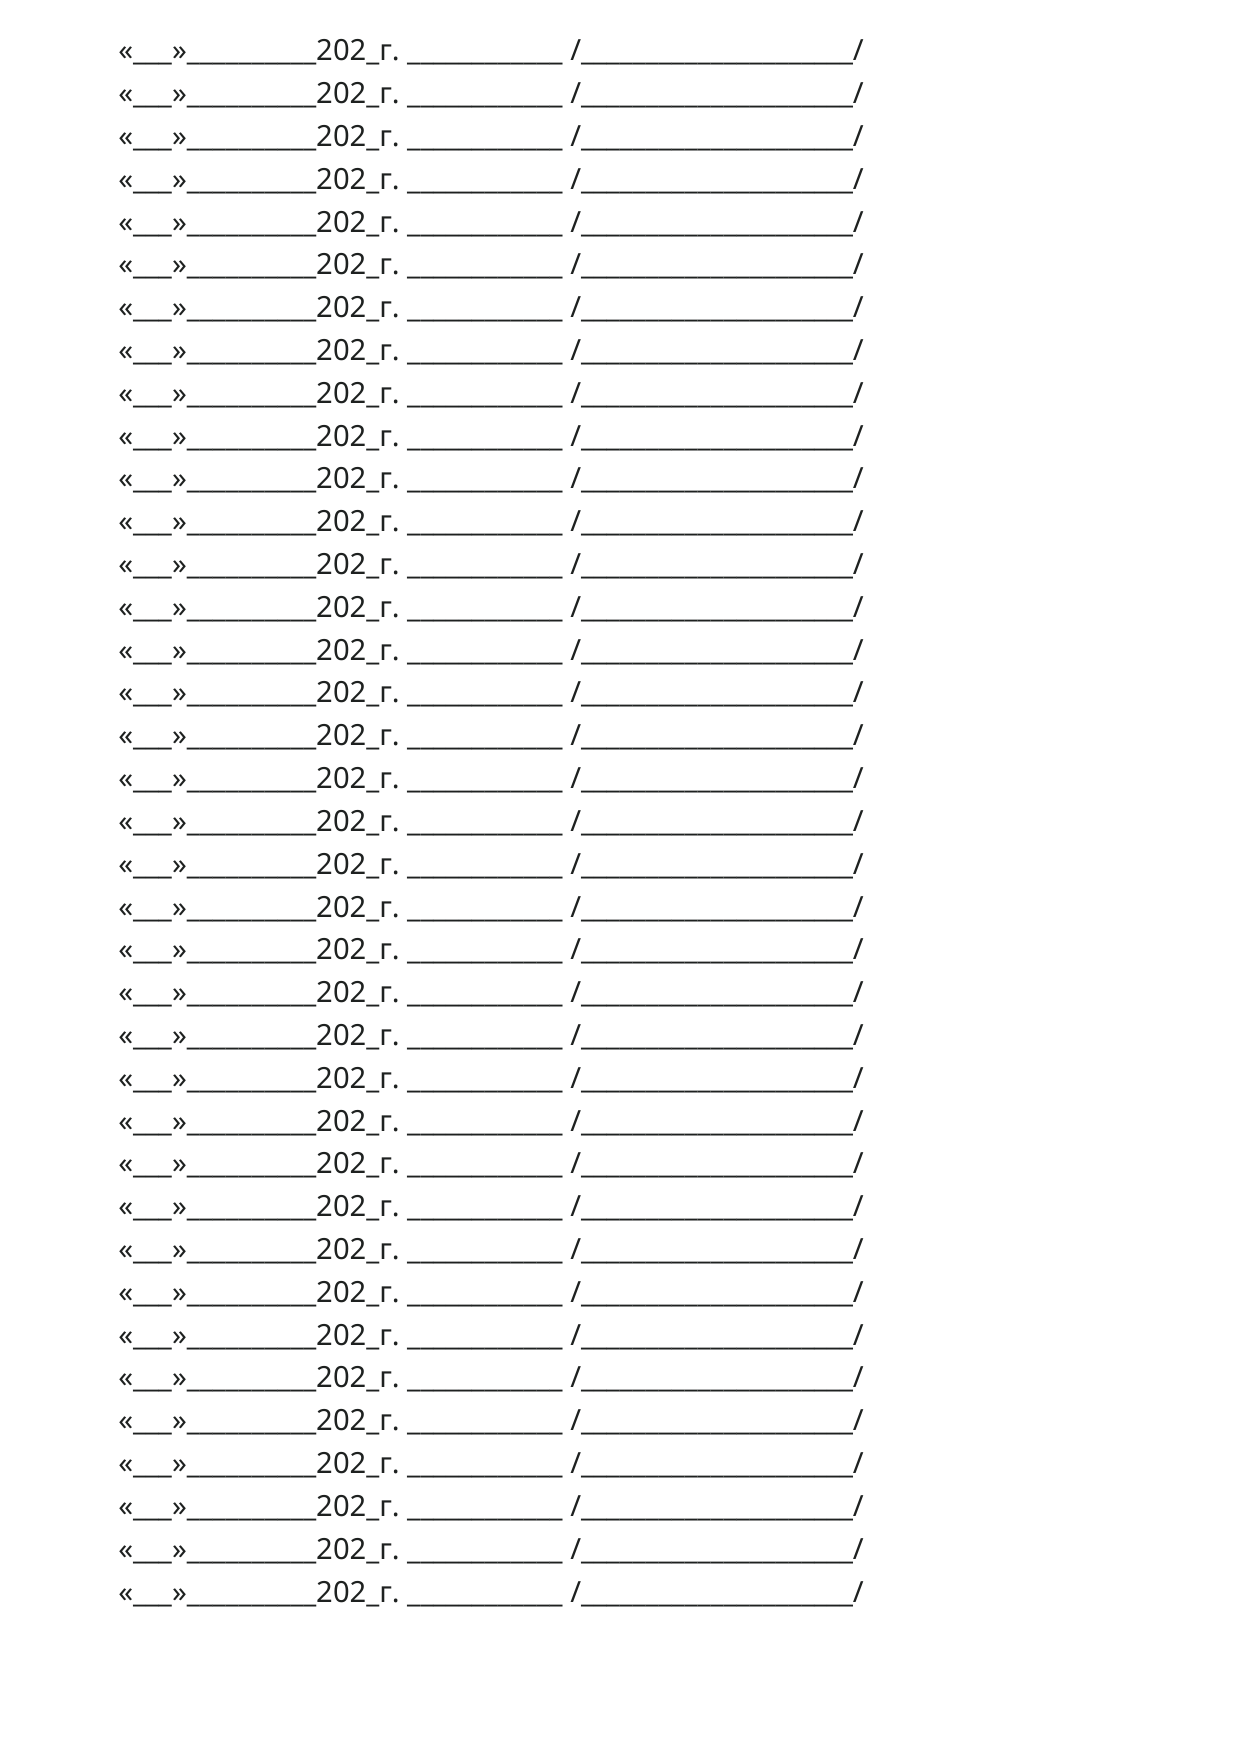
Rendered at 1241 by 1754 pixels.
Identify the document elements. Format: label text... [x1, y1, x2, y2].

text «___»__________202_г. ____________ /_____________________/ [118, 543, 1181, 583]
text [118, 1571, 1181, 1611]
text «___»__________202_г. ____________ /_____________________/ [118, 1357, 1181, 1396]
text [118, 1485, 1181, 1525]
text «___»__________202_г. ____________ /_____________________/ [118, 1271, 1181, 1311]
text «___»__________202_г. ____________ /_____________________/ [118, 501, 1181, 540]
text «___»__________202_г. ____________ /_____________________/ [118, 672, 1181, 711]
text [118, 72, 1181, 112]
text «___»__________202_г. ____________ /_____________________/ [118, 329, 1181, 369]
text «___»__________202_г. ____________ /_____________________/ [118, 843, 1181, 883]
text «___»__________202_г. ____________ /_____________________/ [118, 1399, 1181, 1439]
text «___»__________202_г. ____________ /_____________________/ [118, 1100, 1181, 1139]
text «___»__________202_г. ____________ /_____________________/ [118, 1442, 1181, 1482]
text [118, 158, 1181, 198]
text «___»__________202_г. ____________ /_____________________/ [118, 971, 1181, 1011]
text «___»__________202_г. ____________ /_____________________/ [118, 1186, 1181, 1225]
text «___»__________202_г. ____________ /_____________________/ [118, 929, 1181, 968]
text «___»__________202_г. ____________ /_____________________/ [118, 1143, 1181, 1182]
text «___»__________202_г. ____________ /_____________________/ [118, 714, 1181, 754]
text «___»__________202_г. ____________ /_____________________/ [118, 372, 1181, 412]
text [118, 201, 1181, 241]
text «___»__________202_г. ____________ /_____________________/ [118, 886, 1181, 926]
text «___»__________202_г. ____________ /_____________________/ [118, 757, 1181, 797]
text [118, 29, 1181, 69]
text «___»__________202_г. ____________ /_____________________/ [118, 286, 1181, 326]
text «___»__________202_г. ____________ /_____________________/ [118, 586, 1181, 626]
text «___»__________202_г. ____________ /_____________________/ [118, 800, 1181, 840]
text «___»__________202_г. ____________ /_____________________/ [118, 1014, 1181, 1054]
text «___»__________202_г. ____________ /_____________________/ [118, 1228, 1181, 1268]
text «___»__________202_г. ____________ /_____________________/ [118, 415, 1181, 454]
text «___»__________202_г. ____________ /_____________________/ [118, 1057, 1181, 1097]
text «___»__________202_г. ____________ /_____________________/ [118, 458, 1181, 497]
text «___»__________202_г. ____________ /_____________________/ [118, 244, 1181, 283]
text «___»__________202_г. ____________ /_____________________/ [118, 1314, 1181, 1354]
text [118, 1528, 1181, 1568]
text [118, 115, 1181, 155]
text «___»__________202_г. ____________ /_____________________/ [118, 629, 1181, 669]
